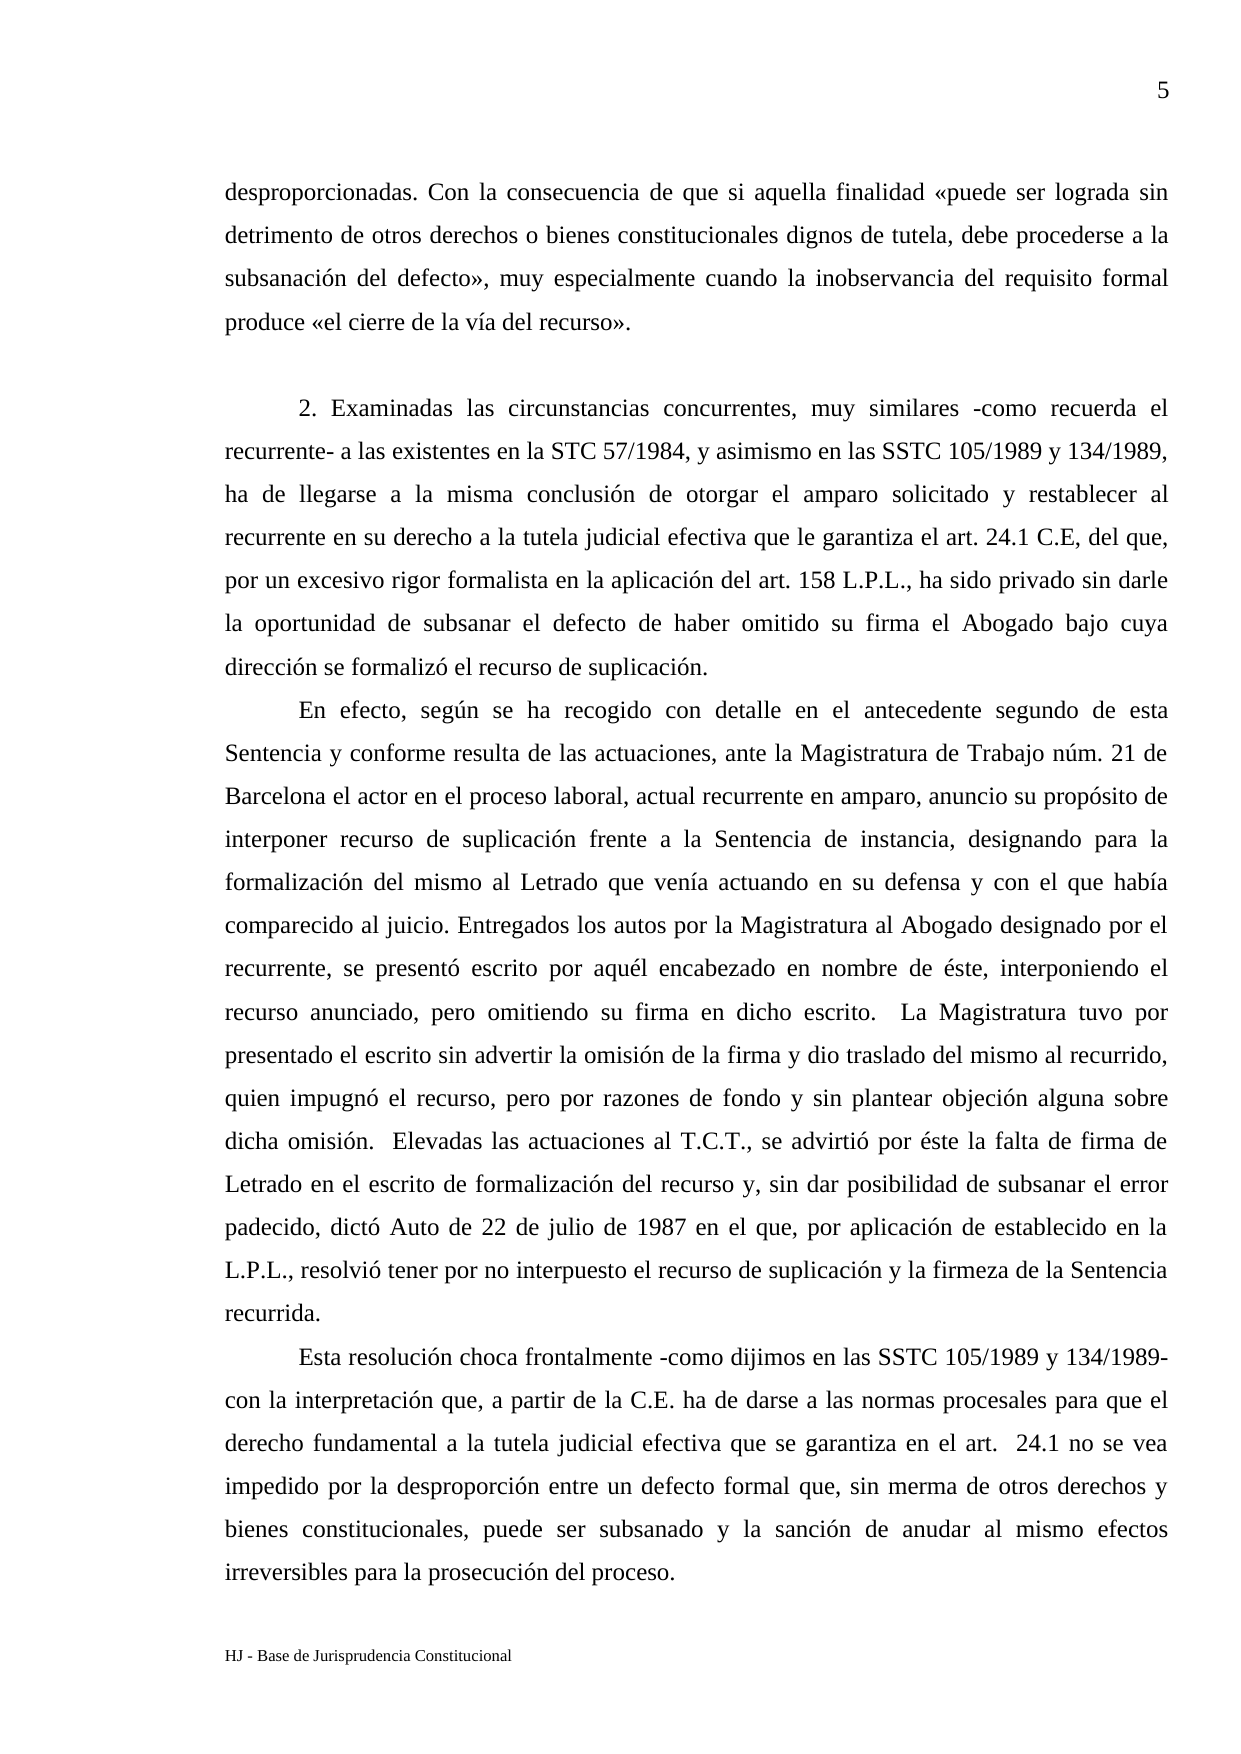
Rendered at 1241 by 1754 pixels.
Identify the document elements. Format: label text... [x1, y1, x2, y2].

text 2. Examinadas las circunstancias concurrentes, muy similares -como recuerda el recurrente- a las existentes en la STC 57/1984, y asimismo en las SSTC 105/1989 y 134/1989, ha de llegarse a la misma conclusión de otorgar el amparo solicitado y restablecer al recurrente en su derecho a la tutela judicial efectiva que le garantiza el art. 24.1 C.E, del que, por un excesivo rigor formalista en la aplicación del art. 158 L.P.L., ha sido privado sin darle la oportunidad de subsanar el defecto de haber omitido su firma el Abogado bajo cuya dirección se formalizó el recurso de suplicación. [224, 393, 1169, 680]
text Esta resolución choca frontalmente -como dijimos en las SSTC 105/1989 y 134/1989- con la interpretación que, a partir de la C.E. ha de darse a las normas procesales para que el derecho fundamental a la tutela judicial efectiva que se garantiza en el art. 24.1 no se vea impedido por la desproporción entre un defecto formal que, sin merma de otros derechos y bienes constitucionales, puede ser subsanado y la sanción de anudar al mismo efectos irreversibles para la prosecución del proceso. [224, 1342, 1169, 1586]
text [224, 177, 1169, 335]
text En efecto, según se ha recogido con detalle en el antecedente segundo de esta Sentencia y conforme resulta de las actuaciones, ante la Magistratura de Trabajo núm. 21 de Barcelona el actor en el proceso laboral, actual recurrente en amparo, anuncio su propósito de interponer recurso de suplicación frente a la Sentencia de instancia, designando para la formalización del mismo al Letrado que venía actuando en su defensa y con el que había comparecido al juicio. Entregados los autos por la Magistratura al Abogado designado por el recurrente, se presentó escrito por aquél encabezado en nombre de éste, interponiendo el recurso anunciado, pero omitiendo su firma en dicho escrito. La Magistratura tuvo por presentado el escrito sin advertir la omisión de la firma y dio traslado del mismo al recurrido, quien impugnó el recurso, pero por razones de fondo y sin plantear objeción alguna sobre dicha omisión. Elevadas las actuaciones al T.C.T., se advirtió por éste la falta de firma de Letrado en el escrito de formalización del recurso y, sin dar posibilidad de subsanar el error padecido, dictó Auto de 22 de julio de 1987 en el que, por aplicación de establecido en la L.P.L., resolvió tener por no interpuesto el recurso de suplicación y la firmeza de la Sentencia recurrida. [224, 695, 1169, 1327]
